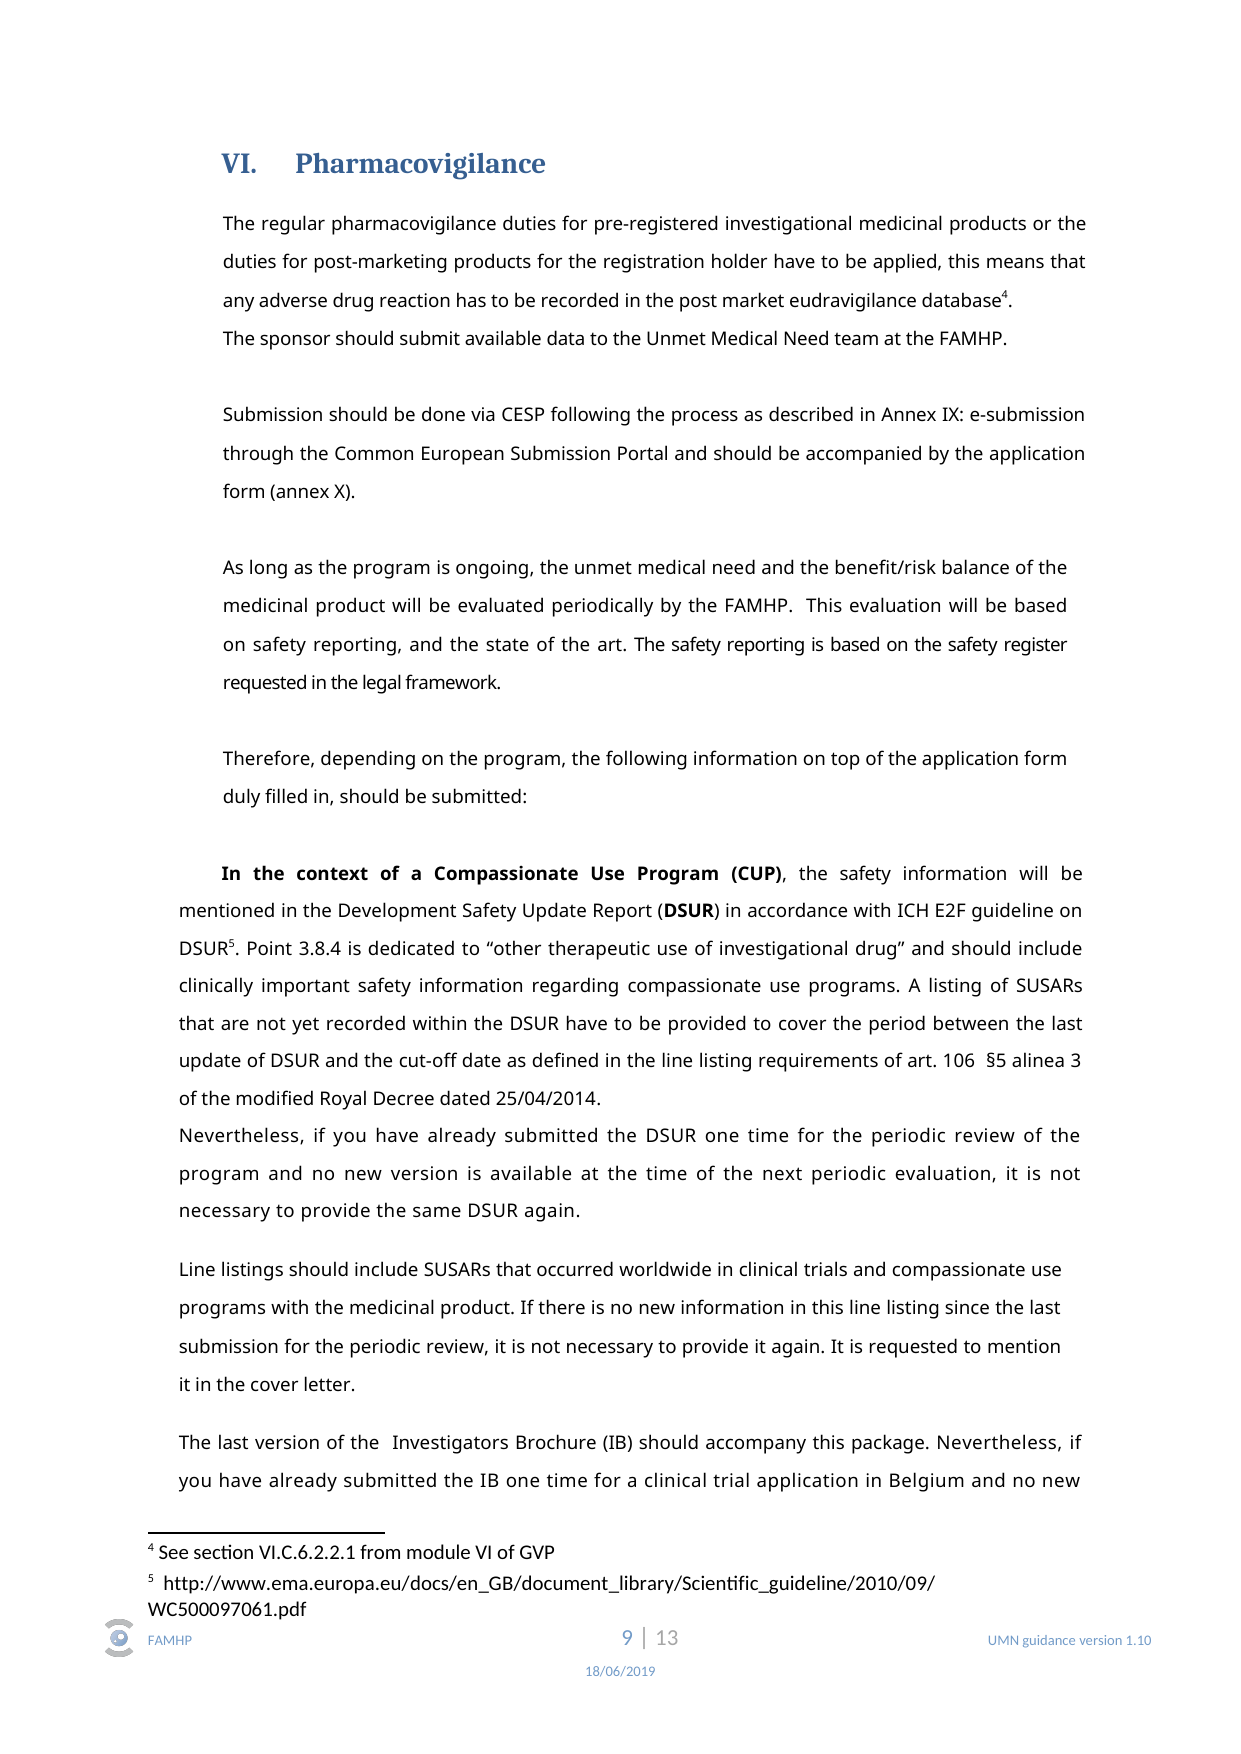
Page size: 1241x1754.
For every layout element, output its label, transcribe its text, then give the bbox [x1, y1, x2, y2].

text In the context of a Compassionate Use Program (CUP), the safety information will be mentioned in the Development Safety Update Report (DSUR) in accordance with ICH E2F guideline on DSUR. Point 3.8.4 is dedicated to “other therapeutic use of investigational drug” and should include clinically important safety information regarding compassionate use programs. A listing of SUSARs that are not yet recorded within the DSUR have to be provided to cover the period between the last update of DSUR and the cut-off date as defined in the line listing requirements of art. 106 §5 alinea 3 of the modified Royal Decree dated 25/04/2014. [178, 860, 1083, 1111]
picture [101, 1619, 137, 1657]
subtitle Pharmacovigilance [221, 148, 1093, 181]
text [178, 1430, 1083, 1493]
text Nevertheless, if you have already submitted the DSUR one time for the periodic review of the program and no new version is available at the time of the next periodic evaluation, it is not necessary to provide the same DSUR again. [178, 1123, 1083, 1223]
text The regular pharmacovigilance duties for pre-registered investigational medicinal products or the duties for post-marketing products for the registration holder have to be applied, this means that any adverse drug reaction has to be recorded in the post market eudravigilance database. [223, 210, 1086, 312]
text Submission should be done via CESP following the process as described in Annex IX: e-submission through the Common European Submission Portal and should be accompanied by the application form (annex X). [223, 402, 1086, 503]
text Therefore, depending on the program, the following information on top of the application form duly filled in, should be submitted: [223, 746, 1068, 809]
text The sponsor should submit available data to the Unmet Medical Need team at the FAMHP. [223, 325, 1086, 351]
text As long as the program is ongoing, the unmet medical need and the benefit/risk balance of the medicinal product will be evaluated periodically by the FAMHP. This evaluation will be based on safety reporting, and the state of the art. The safety reporting is based on the safety register requested in the legal framework. [223, 554, 1068, 695]
text Line listings should include SUSARs that occurred worldwide in clinical trials and compassionate use programs with the medicinal product. If there is no new information in this line listing since the last submission for the periodic review, it is not necessary to provide it again. It is requested to mention it in the cover letter. [178, 1256, 1062, 1397]
